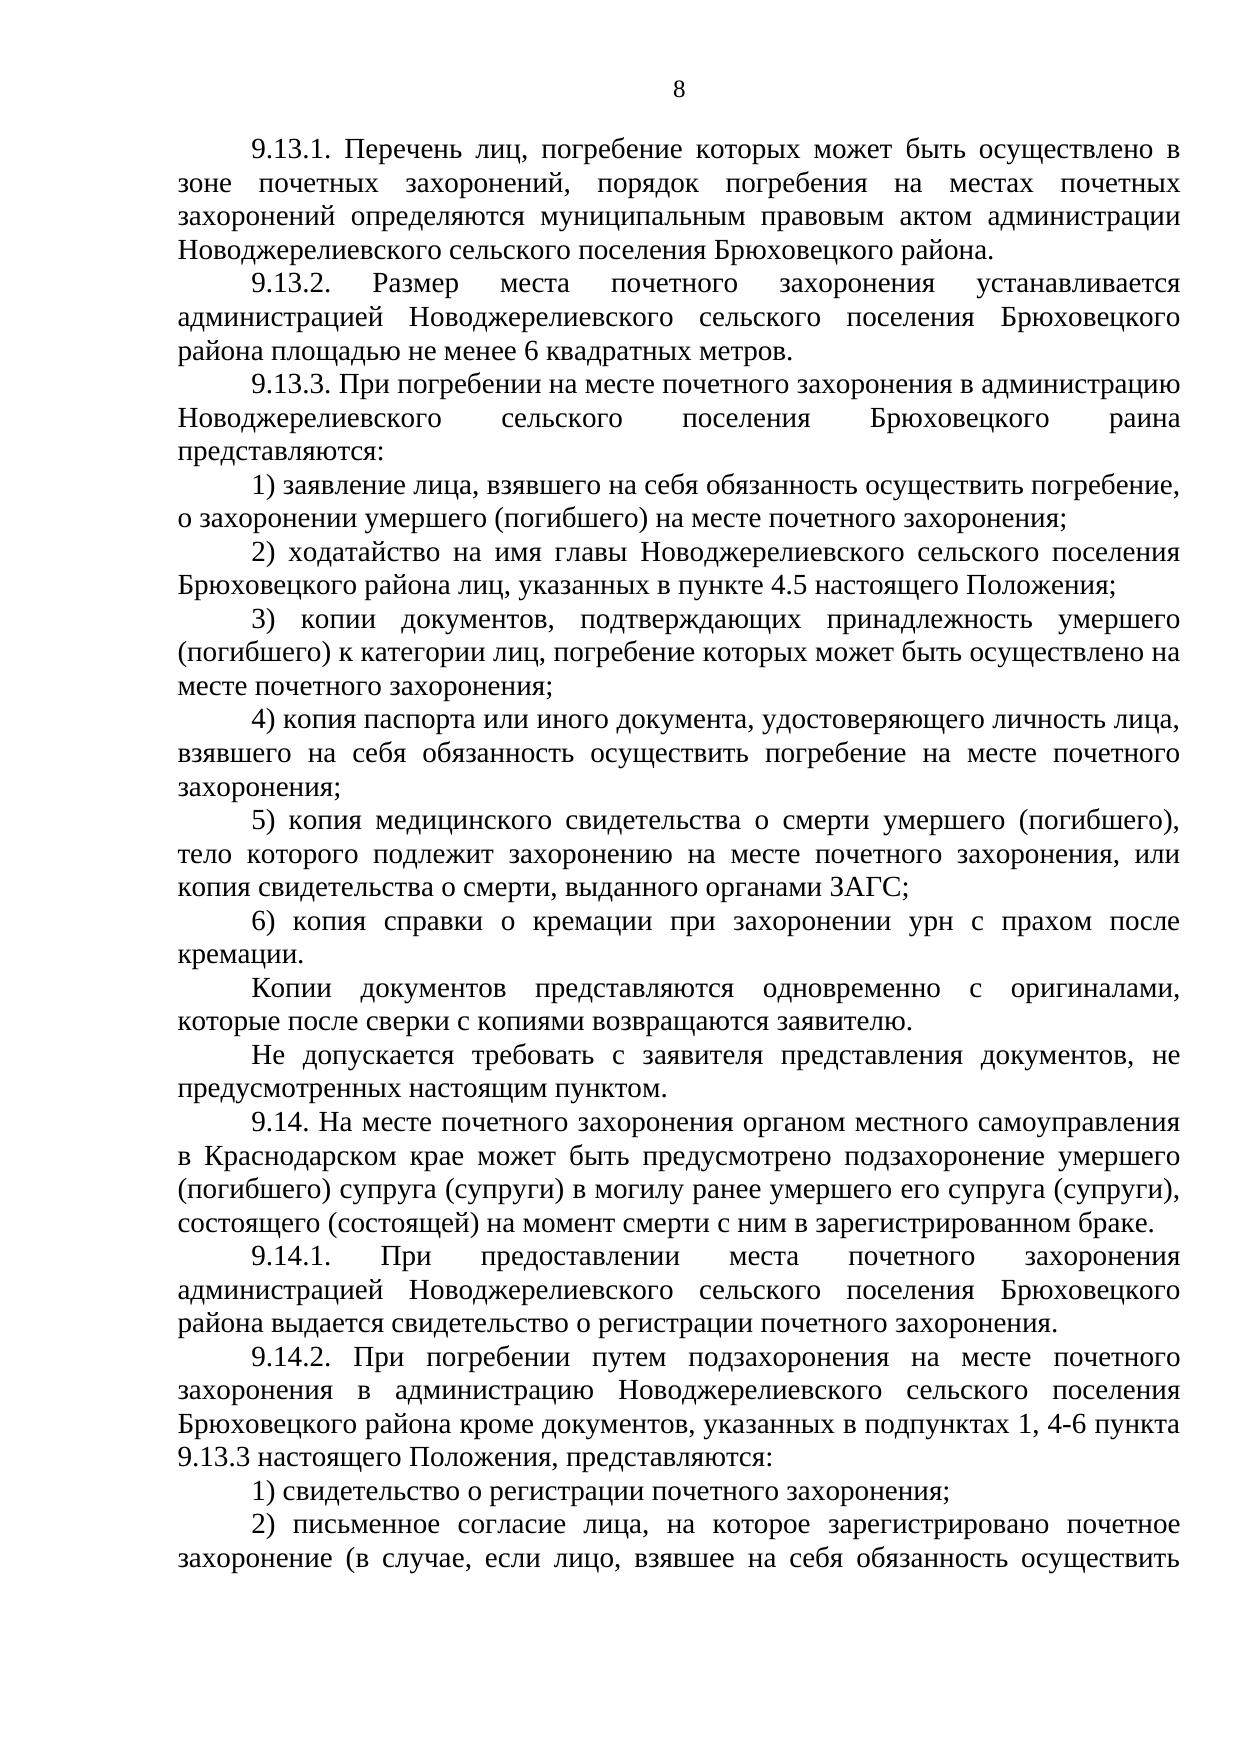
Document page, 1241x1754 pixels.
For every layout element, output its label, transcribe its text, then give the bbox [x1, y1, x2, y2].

text 9.13.2. Размер места почетного захоронения устанавливается администрацией Новоджерелиевского сельского поселения Брюховецкого района площадью не менее 6 квадратных метров. [177, 266, 1181, 366]
text 9.14.2. При погребении путем подзахоронения на месте почетного захоронения в администрацию Новоджерелиевского сельского поселения Брюховецкого района кроме документов, указанных в подпунктах 1, 4-6 пункта 9.13.3 настоящего Положения, представляются: [177, 1339, 1181, 1473]
text Копии документов представляются одновременно с оригиналами, которые после сверки с копиями возвращаются заявителю. [177, 970, 1181, 1037]
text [177, 1507, 1181, 1574]
text 2) ходатайство на имя главы Новоджерелиевского сельского поселения Брюховецкого района лиц, указанных в пункте 4.5 настоящего Положения; [177, 534, 1181, 601]
text 9.14.1. При предоставлении места почетного захоронения администрацией Новоджерелиевского сельского поселения Брюховецкого района выдается свидетельство о регистрации почетного захоронения. [177, 1238, 1181, 1339]
text 6) копия справки о кремации при захоронении урн с прахом после кремации. [177, 903, 1181, 970]
text 4) копия паспорта или иного документа, удостоверяющего личность лица, взявшего на себя обязанность осуществить погребение на месте почетного захоронения; [177, 702, 1181, 802]
text 5) копия медицинского свидетельства о смерти умершего (погибшего), тело которого подлежит захоронению на месте почетного захоронения, или копия свидетельства о смерти, выданного органами ЗАГС; [177, 802, 1181, 903]
text 1) заявление лица, взявшего на себя обязанность осуществить погребение, о захоронении умершего (погибшего) на месте почетного захоронения; [177, 467, 1181, 534]
text 9.13.3. При погребении на месте почетного захоронения в администрацию Новоджерелиевского сельского поселения Брюховецкого раина представляются: [177, 366, 1181, 467]
text 1) свидетельство о регистрации почетного захоронения; [177, 1473, 1181, 1507]
text 9.14. На месте почетного захоронения органом местного самоуправления в Краснодарском крае может быть предусмотрено подзахоронение умершего (погибшего) супруга (супруги) в могилу ранее умершего его супруга (супруги), состоящего (состоящей) на момент смерти с ним в зарегистрированном браке. [177, 1104, 1181, 1238]
text Не допускается требовать с заявителя представления документов, не предусмотренных настоящим пунктом. [177, 1037, 1181, 1104]
text 9.13.1. Перечень лиц, погребение которых может быть осуществлено в зоне почетных захоронений, порядок погребения на местах почетных захоронений определяются муниципальным правовым актом администрации Новоджерелиевского сельского поселения Брюховецкого района. [177, 131, 1181, 266]
text 3) копии документов, подтверждающих принадлежность умершего (погибшего) к категории лиц, погребение которых может быть осуществлено на месте почетного захоронения; [177, 601, 1181, 702]
